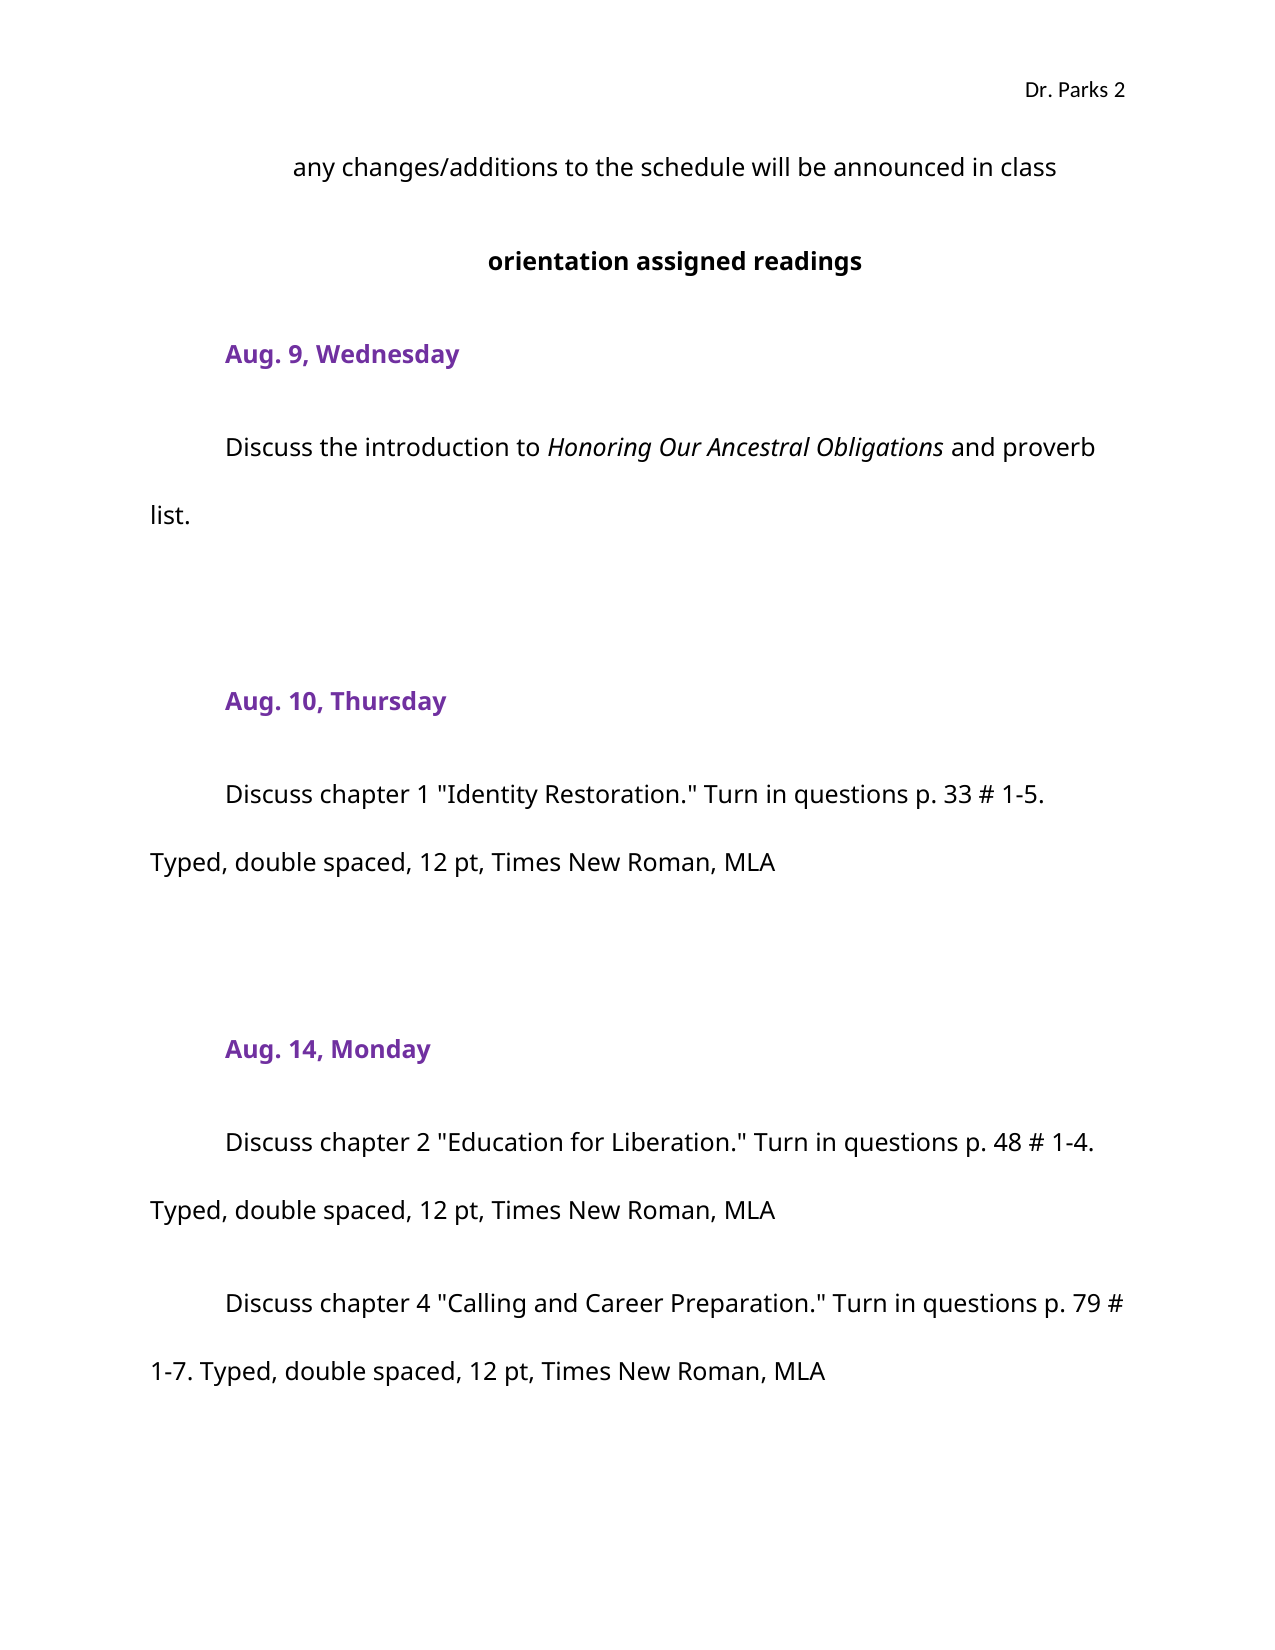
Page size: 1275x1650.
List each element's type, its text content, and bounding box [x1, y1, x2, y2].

text Discuss chapter 4 "Calling and Career Preparation." Turn in questions p. 79 # 1-7. Typed, double spaced, 12 pt, Times New Roman, MLA [150, 1286, 1125, 1388]
text Discuss chapter 1 "Identity Restoration." Turn in questions p. 33 # 1-5. Typed, double spaced, 12 pt, Times New Roman, MLA [150, 777, 1125, 879]
text Aug. 9, Wednesday [150, 336, 1125, 370]
text orientation assigned readings [150, 243, 1125, 277]
text Discuss the introduction to Honoring Our Ancestral Obligations and proverb list. [150, 429, 1125, 532]
text Discuss chapter 2 "Education for Liberation." Turn in questions p. 48 # 1-4. Typed, double spaced, 12 pt, Times New Roman, MLA [150, 1124, 1125, 1227]
text Aug. 14, Monday [150, 1031, 1125, 1065]
text any changes/additions to the schedule will be announced in class [150, 150, 1125, 184]
text Aug. 10, Thursday [150, 684, 1125, 718]
